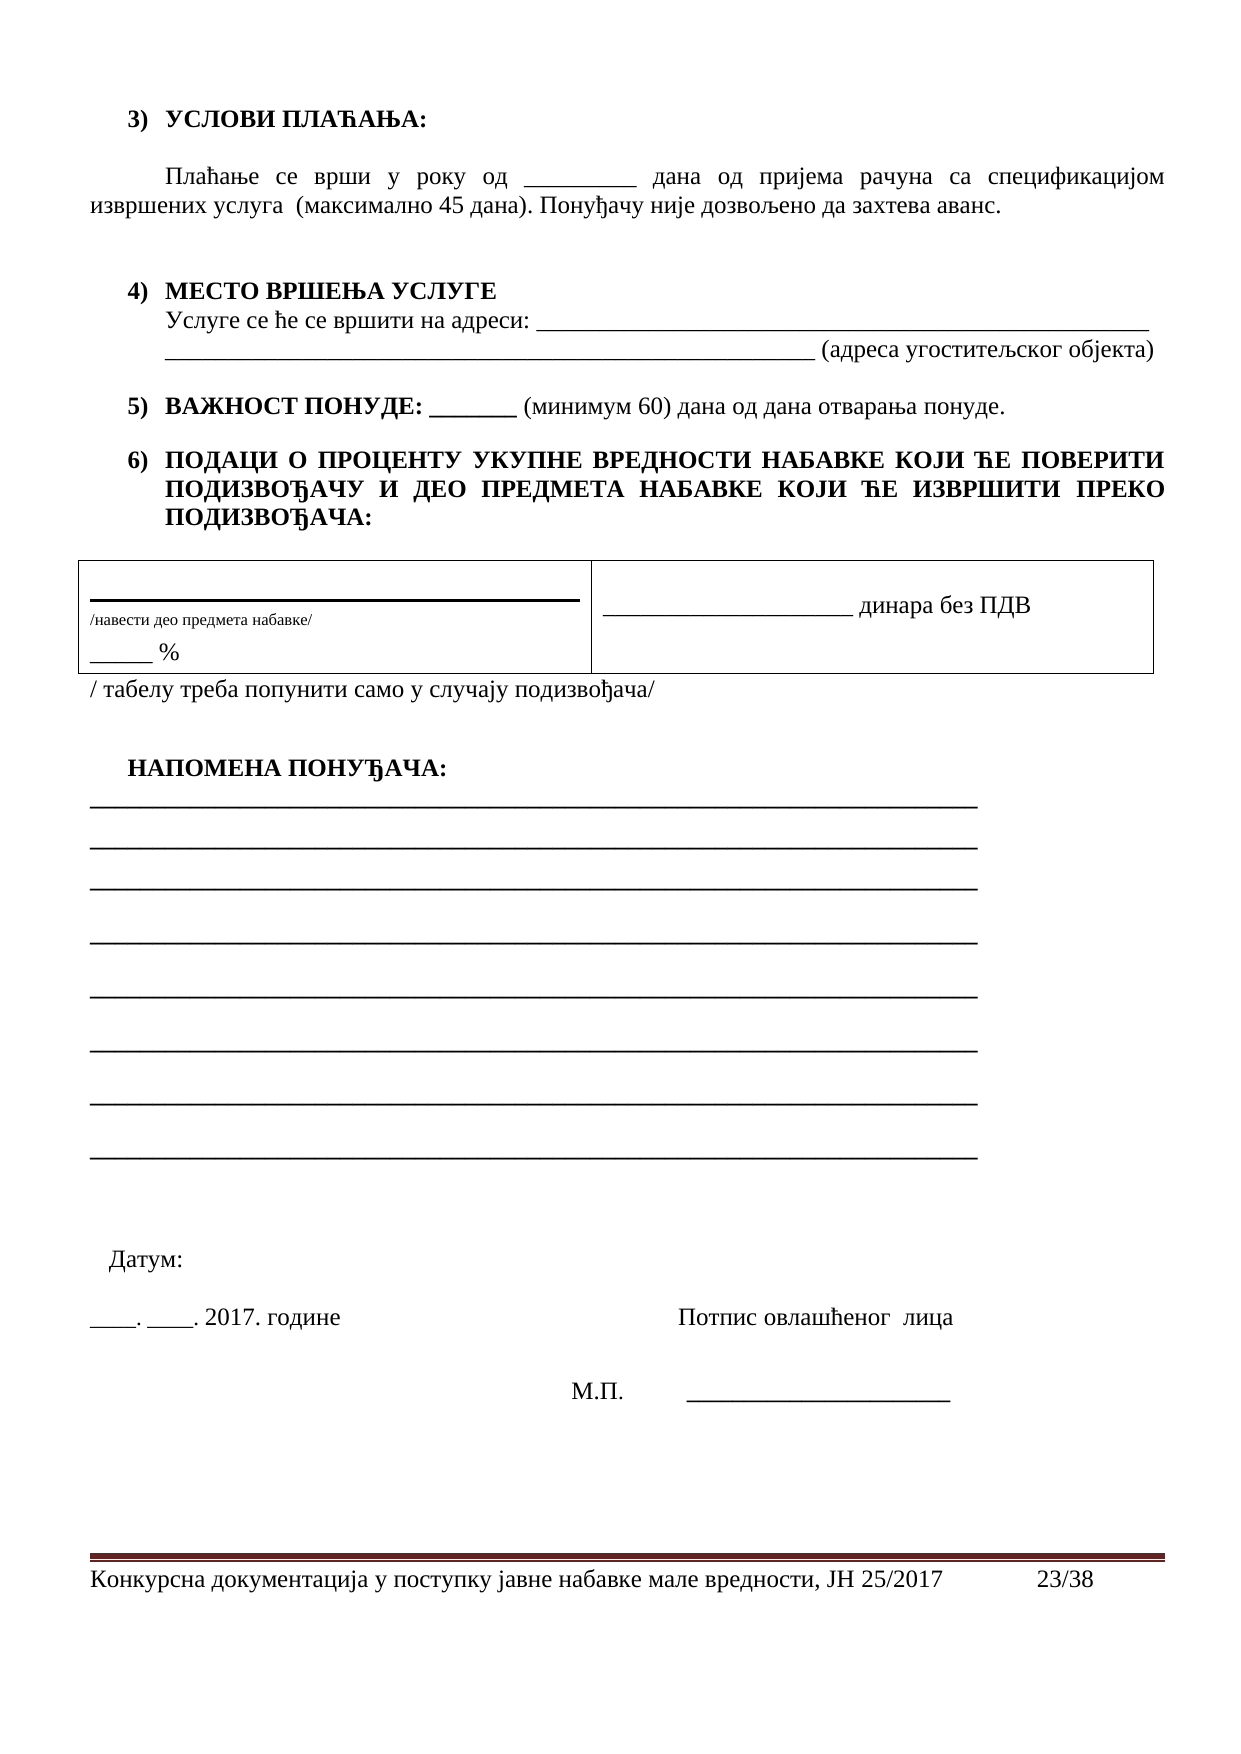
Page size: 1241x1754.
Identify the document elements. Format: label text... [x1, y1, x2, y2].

list ПОДАЦИ О ПРОЦЕНТУ УКУПНЕ ВРЕДНОСТИ НАБАВКЕ КОЈИ ЋЕ ПОВЕРИТИ ПОДИЗВОЂАЧУ И ДЕО ПРЕДМЕТА НАБАВКЕ КОЈИ ЋЕ ИЗВРШИТИ ПРЕКО ПОДИЗВОЂАЧА: [127, 445, 1165, 531]
text / табелу треба попунити само у случају подизвођача/ [90, 674, 1195, 703]
text _______________________________________________________________________ [90, 918, 1165, 947]
text Плаћање се врши у року од _________ дана од пријема рачуна са спецификацијом извршених услуга (максимално 45 дана). Понуђачу није дозвољено да захтева аванс. [90, 161, 1165, 219]
text НАПОМЕНА ПОНУЂАЧА: [90, 753, 1165, 782]
text _______________________________________________________________________ [90, 1079, 1165, 1108]
text _______________________________________________________________________ [90, 782, 1165, 811]
list ВАЖНОСТ ПОНУДЕ: _______ (минимум 60) дана од дана отварања понуде. [127, 391, 1195, 420]
text М.П. _______________________ [90, 1376, 1165, 1405]
text ____. ____. 2017. године Потпис овлашћеног лица [90, 1302, 1158, 1331]
list УСЛОВИ ПЛАЋАЊА: [127, 104, 1165, 132]
text _______________________________________________________________________ [90, 972, 1165, 1001]
text _______________________________________________________________________ [90, 823, 1165, 852]
text _______________________________________________________________________ [90, 1026, 1165, 1054]
list МЕСТО ВРШЕЊА УСЛУГЕ [127, 276, 1195, 305]
text Услуге се ће се вршити на адреси: _________________________________________________ [165, 305, 1195, 334]
table_header /навести део предмета набавке/ _____ % [79, 561, 591, 673]
text ____________________________________________________ (адреса угоститељског објекта) [165, 334, 1195, 362]
text _______________________________________________________________________ [90, 1133, 1165, 1162]
text Датум: [90, 1244, 1165, 1273]
text _______________________________________________________________________ [90, 864, 1165, 893]
table_header ____________________ динара без ПДВ [592, 561, 1153, 673]
